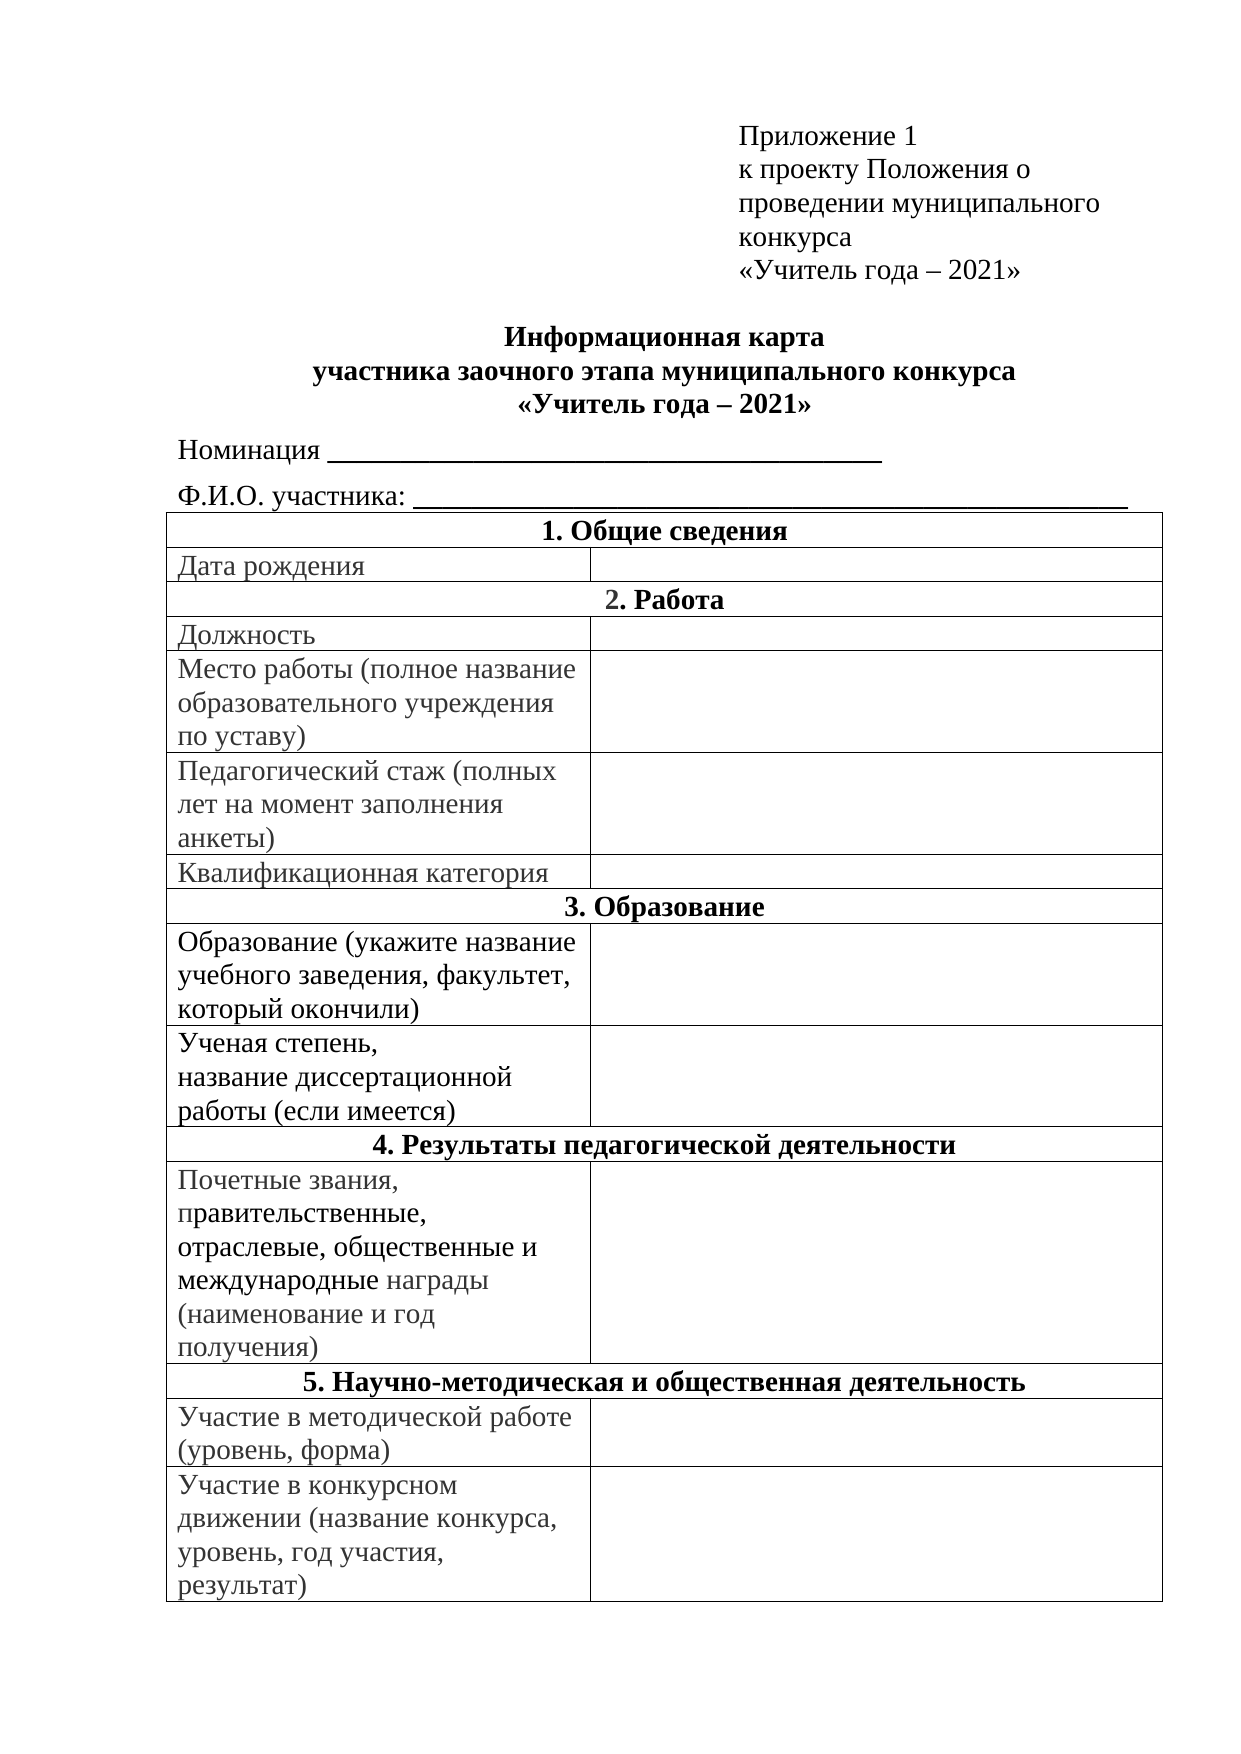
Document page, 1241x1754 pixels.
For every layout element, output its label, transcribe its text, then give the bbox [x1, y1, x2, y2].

table_cell [591, 1399, 1162, 1466]
table_cell 5. Научно-методическая и общественная деятельность [167, 1364, 1162, 1398]
table_cell Место работы (полное название образовательного учреждения по уставу) [167, 651, 590, 752]
table_cell Почетные звания, правительственные, отраслевые, общественные и международные награды (наименование и год получения) [167, 1162, 590, 1363]
table_cell 3. Образование [167, 889, 1162, 923]
table_cell [591, 651, 1162, 752]
table_cell [591, 1026, 1162, 1126]
text Ф.И.О. участника: _________________________________________________ [177, 478, 1152, 512]
table_cell [591, 855, 1162, 888]
table_cell [591, 1467, 1162, 1601]
table_cell 4. Результаты педагогической деятельности [167, 1127, 1162, 1161]
table_cell [591, 617, 1162, 650]
table_cell Участие в методической работе (уровень, форма) [167, 1399, 590, 1466]
table_cell Дата рождения [167, 548, 590, 581]
text участника заочного этапа муниципального конкурса [177, 353, 1152, 386]
table_cell 2. Работа [167, 582, 1162, 616]
text «Учитель года – 2021» [738, 252, 1152, 286]
table_cell Должность [167, 617, 590, 650]
table_cell [591, 548, 1162, 581]
table_cell Квалификационная категория [167, 855, 590, 888]
table_cell Образование (укажите название учебного заведения, факультет, который окончили) [167, 924, 590, 1024]
table_cell Участие в конкурсном движении (название конкурса, уровень, год участия, результат) [167, 1467, 590, 1601]
text Информационная карта [177, 319, 1152, 353]
text Номинация ______________________________________ [177, 432, 1152, 466]
text Приложение 1 [738, 118, 1152, 152]
table_header 1. Общие сведения [167, 513, 1162, 547]
table_cell [591, 1162, 1162, 1363]
text к проекту Положения о проведении муниципального конкурса [738, 152, 1152, 252]
table_cell Педагогический стаж (полных лет на момент заполнения анкеты) [167, 753, 590, 854]
text «Учитель года – 2021» [177, 386, 1152, 420]
table_cell [591, 753, 1162, 854]
table_cell Ученая степень, название диссертационной работы (если имеется) [167, 1026, 590, 1126]
table_cell [591, 924, 1162, 1024]
